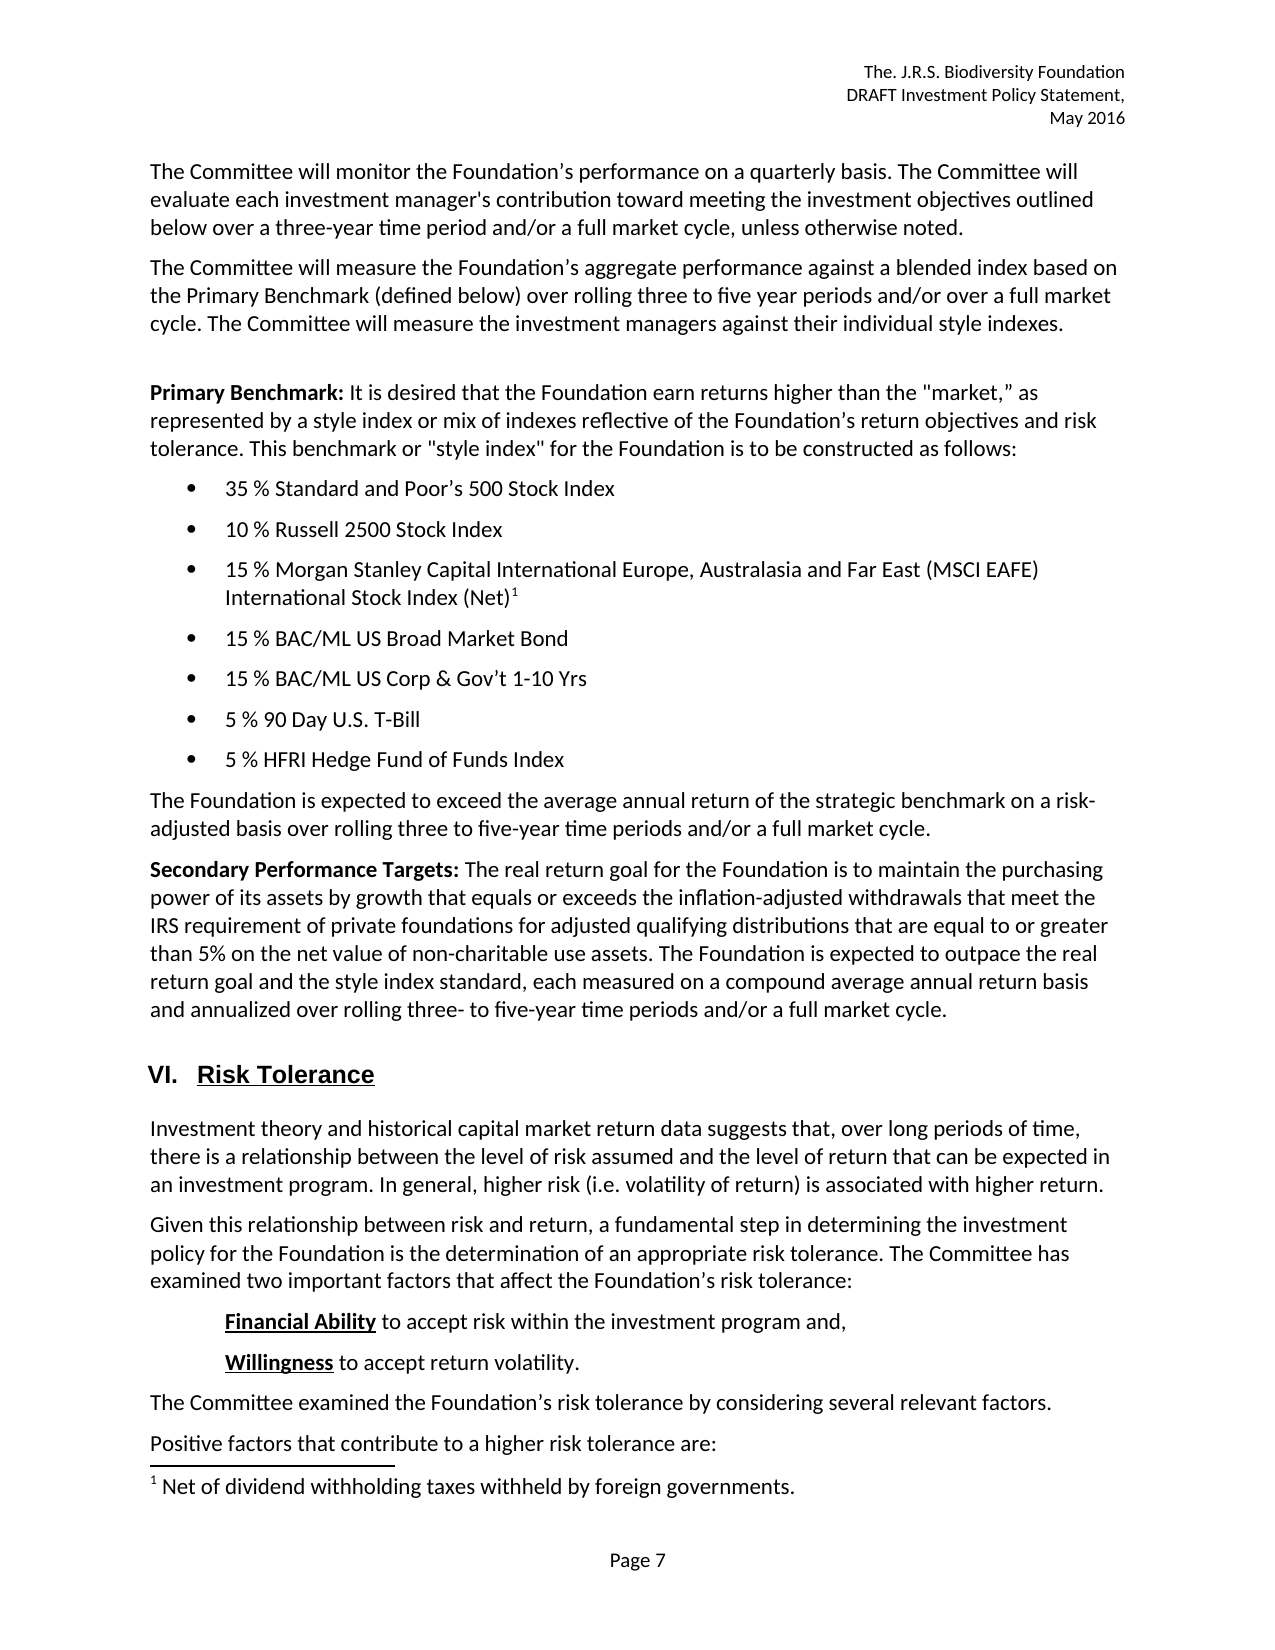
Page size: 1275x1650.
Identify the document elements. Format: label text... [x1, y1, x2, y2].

text The Committee will monitor the Foundation’s performance on a quarterly basis. The Committee will evaluate each investment manager's contribution toward meeting the investment objectives outlined below over a three-year time period and/or a full market cycle, unless otherwise noted. [150, 157, 1125, 241]
list 15 % BAC/ML US Broad Market Bond [187, 624, 1125, 652]
text The Committee will measure the Foundation’s aggregate performance against a blended index based on the Primary Benchmark (defined below) over rolling three to five year periods and/or over a full market cycle. The Committee will measure the investment managers against their individual style indexes. [150, 253, 1125, 337]
list 5 % HFRI Hedge Fund of Funds Index [187, 746, 1125, 774]
list 10 % Russell 2500 Stock Index [187, 515, 1125, 543]
text Positive factors that contribute to a higher risk tolerance are: [150, 1429, 1125, 1457]
list 15 % Morgan Stanley Capital International Europe, Australasia and Far East (MSCI EAFE) International Stock Index (Net) [187, 556, 1125, 612]
list 5 % 90 Day U.S. T-Bill [187, 705, 1125, 733]
subtitle Risk Tolerance [147, 1060, 1125, 1089]
text The Foundation is expected to exceed the average annual return of the strategic benchmark on a risk-adjusted basis over rolling three to five-year time periods and/or a full market cycle. [150, 786, 1125, 842]
text The Committee examined the Foundation’s risk tolerance by considering several relevant factors. [150, 1388, 1125, 1416]
text Financial Ability to accept risk within the investment program and, [225, 1307, 1125, 1335]
text Secondary Performance Targets: The real return goal for the Foundation is to maintain the purchasing power of its assets by growth that equals or exceeds the inflation-adjusted withdrawals that meet the IRS requirement of private foundations for adjusted qualifying distributions that are equal to or greater than 5% on the net value of non-charitable use assets. The Foundation is expected to outpace the real return goal and the style index standard, each measured on a compound average annual return basis and annualized over rolling three- to five-year time periods and/or a full market cycle. [150, 855, 1125, 1023]
list 35 % Standard and Poor’s 500 Stock Index [187, 474, 1125, 502]
text Investment theory and historical capital market return data suggests that, over long periods of time, there is a relationship between the level of risk assumed and the level of return that can be expected in an investment program. In general, higher risk (i.e. volatility of return) is associated with higher return. [150, 1114, 1125, 1198]
text Given this relationship between risk and return, a fundamental step in determining the investment policy for the Foundation is the determination of an appropriate risk tolerance. The Committee has examined two important factors that affect the Foundation’s risk tolerance: [150, 1211, 1125, 1295]
list 15 % BAC/ML US Corp & Gov’t 1-10 Yrs [187, 664, 1125, 693]
text Willingness to accept return volatility. [225, 1348, 1125, 1376]
text Primary Benchmark: It is desired that the Foundation earn returns higher than the "market,” as represented by a style index or mix of indexes reflective of the Foundation’s return objectives and risk tolerance. This benchmark or "style index" for the Foundation is to be constructed as follows: [150, 350, 1125, 462]
